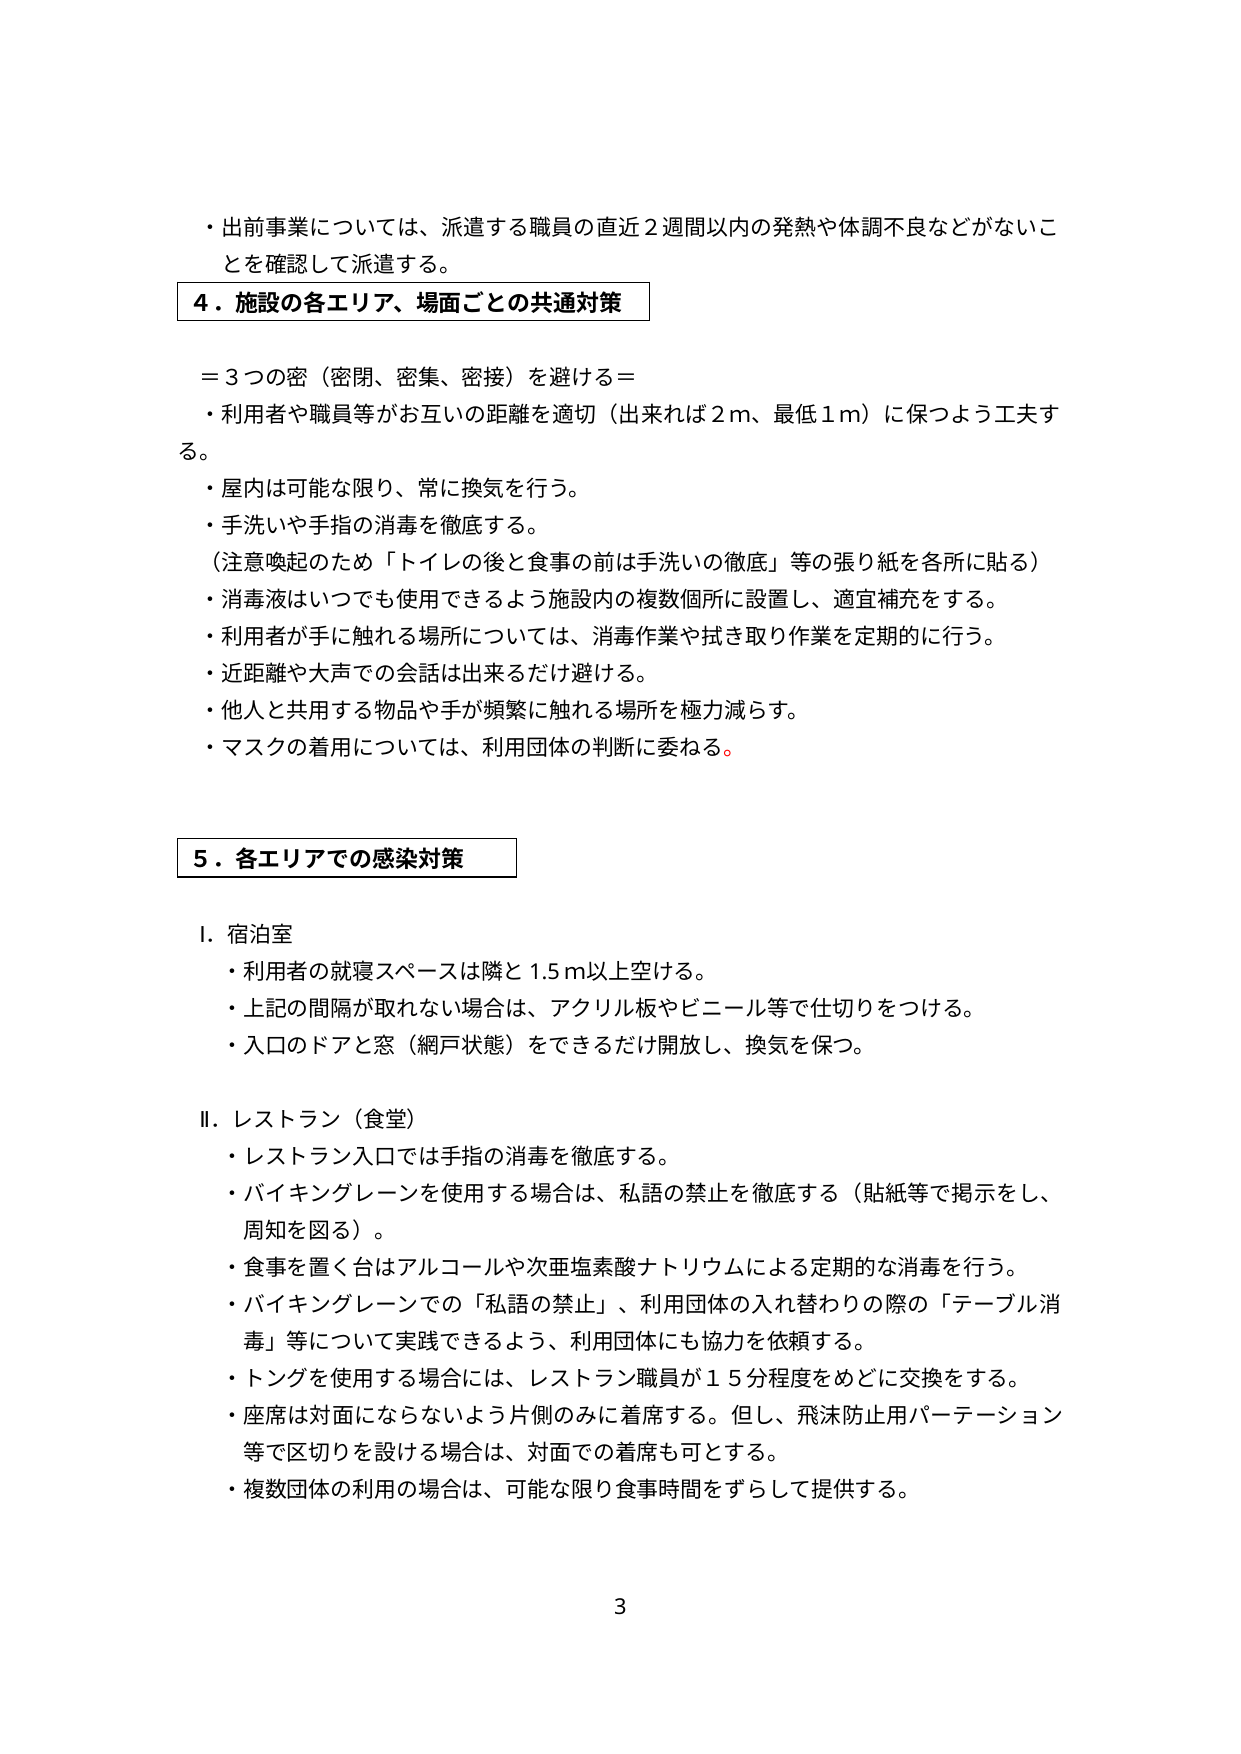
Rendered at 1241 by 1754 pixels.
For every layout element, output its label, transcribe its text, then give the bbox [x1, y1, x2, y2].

text ・マスクの着用については、利用団体の判断に委ねる。 [177, 727, 1063, 764]
text ・バイキングレーンでの「私語の禁止」、利用団体の入れ替わりの際の「テーブル消毒」等について実践できるよう、利用団体にも協力を依頼する。 [221, 1284, 1063, 1358]
text Ⅰ．宿泊室 [177, 914, 1063, 951]
text ・近距離や大声での会話は出来るだけ避ける。 [177, 653, 1063, 690]
text ＝３つの密（密閉、密集、密接）を避ける＝ [177, 358, 1063, 394]
text ・出前事業については、派遣する職員の直近２週間以内の発熱や体調不良などがないことを確認して派遣する。 [177, 208, 1063, 282]
text （注意喚起のため「トイレの後と食事の前は手洗いの徹底」等の張り紙を各所に貼る） [177, 542, 1063, 579]
text ・利用者が手に触れる場所については、消毒作業や拭き取り作業を定期的に行う。 [177, 616, 1063, 653]
text ・利用者の就寝スペースは隣と1.5ｍ以上空ける。 [177, 951, 1063, 988]
text ・座席は対面にならないよう片側のみに着席する。但し、飛沫防止用パーテーション等で区切りを設ける場合は、対面での着席も可とする。 [221, 1395, 1063, 1469]
text ・バイキングレーンを使用する場合は、私語の禁止を徹底する（貼紙等で掲示をし、周知を図る）。 [199, 1173, 1063, 1247]
text ・入口のドアと窓（網戸状態）をできるだけ開放し、換気を保つ。 [177, 1025, 1063, 1062]
text ・消毒液はいつでも使用できるよう施設内の複数個所に設置し、適宜補充をする。 [177, 579, 1063, 616]
table_header ４．施設の各エリア、場面ごとの共通対策 [178, 283, 649, 319]
text ・利用者や職員等がお互いの距離を適切（出来れば２ｍ、最低１ｍ）に保つよう工夫する。 [177, 394, 1063, 468]
text Ⅱ．レストラン（食堂） [177, 1099, 1063, 1136]
text ・複数団体の利用の場合は、可能な限り食事時間をずらして提供する。 [177, 1469, 1063, 1506]
text ・レストラン入口では手指の消毒を徹底する。 [177, 1136, 1063, 1173]
text ・上記の間隔が取れない場合は、アクリル板やビニール等で仕切りをつける。 [177, 988, 1063, 1025]
table_header ５．各エリアでの感染対策 [178, 839, 516, 876]
text ・他人と共用する物品や手が頻繁に触れる場所を極力減らす。 [177, 690, 1063, 727]
text ・手洗いや手指の消毒を徹底する。 [177, 506, 1063, 542]
text ・トングを使用する場合には、レストラン職員が１５分程度をめどに交換をする。 [177, 1358, 1063, 1395]
text ・食事を置く台はアルコールや次亜塩素酸ナトリウムによる定期的な消毒を行う。 [177, 1247, 1063, 1284]
text ・屋内は可能な限り、常に換気を行う。 [177, 468, 1063, 506]
